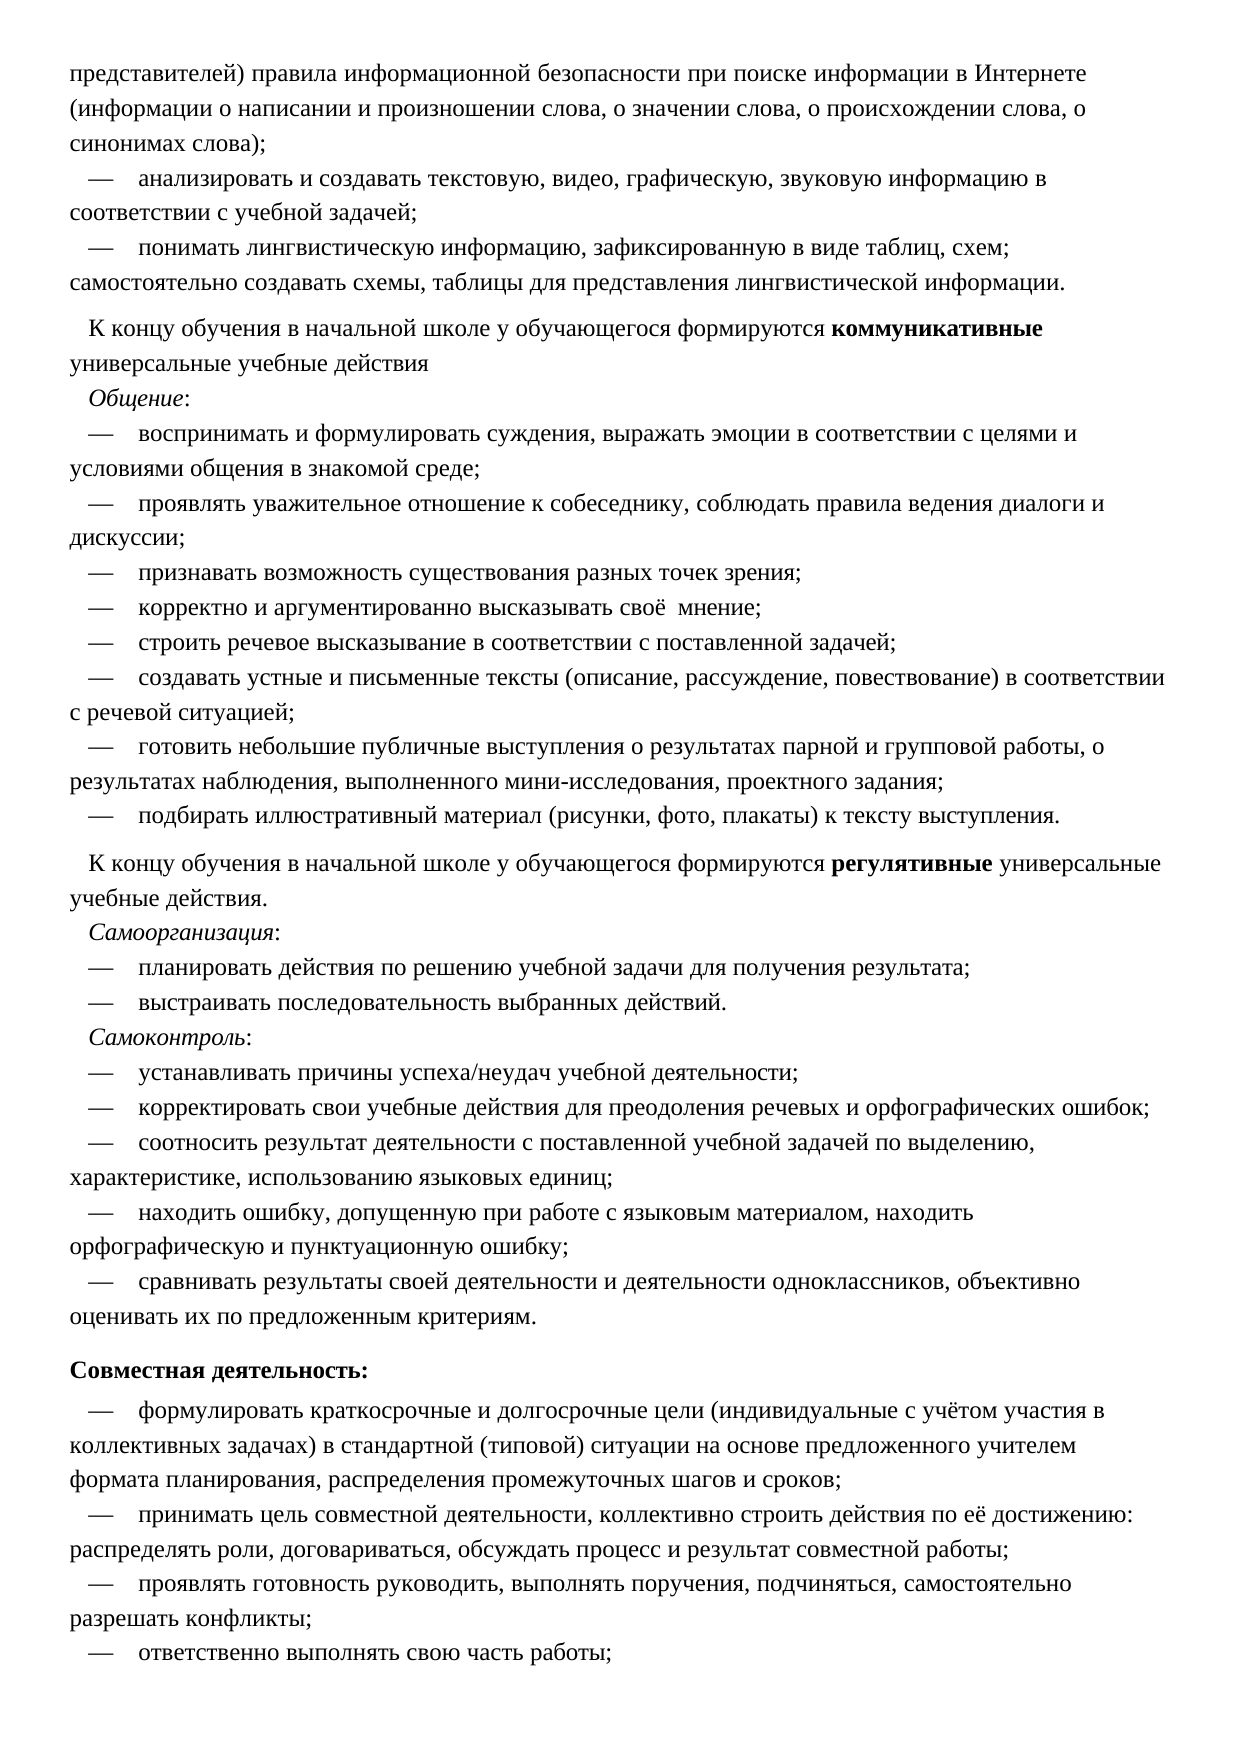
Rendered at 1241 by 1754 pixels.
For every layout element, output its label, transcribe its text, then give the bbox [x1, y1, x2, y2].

list формулировать краткосрочные и долгосрочные цели (индивидуальные с учётом участия в коллективных задачах) в стандартной (типовой) ситуации на основе предложенного учителем формата планирования, распределения промежуточных шагов и сроков; [69, 1395, 1105, 1493]
list создавать устные и письменные тексты (описание, рассуждение, повествование) в соответствии с речевой ситуацией; [69, 662, 1166, 725]
list анализировать и создавать текстовую, видео, графическую, звуковую информацию в соответствии с учебной задачей; [69, 163, 1047, 226]
text К концу обучения в начальной школе у обучающегося формируются регулятивные универсальные учебные действия. [69, 848, 1182, 911]
text К концу обучения в начальной школе у обучающегося формируются коммуникативные [88, 313, 1182, 342]
list признавать возможность существования разных точек зрения; [88, 557, 1182, 586]
list сравнивать результаты своей деятельности и деятельности одноклассников, объективно оценивать их по предложенным критериям. [69, 1266, 1081, 1329]
list воспринимать и формулировать суждения, выражать эмоции в соответствии с целями и условиями общения в знакомой среде; [69, 418, 1078, 482]
text Общение: [88, 383, 1182, 412]
text Совместная деятельность: [69, 1355, 1182, 1384]
list подбирать иллюстративный материал (рисунки, фото, плакаты) к тексту выступления. [88, 801, 1182, 829]
list принимать цель совместной деятельности, коллективно строить действия по её достижению: распределять роли, договариваться, обсуждать процесс и результат совместной работы; [69, 1499, 1134, 1563]
list находить ошибку, допущенную при работе с языковым материалом, находить орфографическую и пунктуационную ошибку; [69, 1197, 974, 1260]
text Самоорганизация: [88, 917, 1182, 946]
list корректно и аргументированно высказывать своё мнение; [88, 592, 1182, 621]
list соотносить результат деятельности с поставленной учебной задачей по выделению, характеристике, использованию языковых единиц; [69, 1127, 1036, 1191]
list строить речевое высказывание в соответствии с поставленной задачей; [88, 627, 1182, 656]
list понимать лингвистическую информацию, зафиксированную в виде таблиц, схем; самостоятельно создавать схемы, таблицы для представления лингвистической информации. [69, 232, 1066, 295]
list ответственно выполнять свою часть работы; [88, 1638, 1182, 1667]
list корректировать свои учебные действия для преодоления речевых и орфографических ошибок; [88, 1092, 1182, 1121]
list готовить небольшие публичные выступления о результатах парной и групповой работы, о результатах наблюдения, выполненного мини-исследования, проектного задания; [69, 731, 1105, 795]
text представителей) правила информационной безопасности при поиске информации в Интернете (информации о написании и произношении слова, о значении слова, о происхождении слова, о синонимах слова); [69, 58, 1087, 157]
list планировать действия по решению учебной задачи для получения результата; [88, 952, 1182, 981]
list выстраивать последовательность выбранных действий. [88, 987, 1182, 1016]
text универсальные учебные действия [69, 348, 1182, 377]
list устанавливать причины успеха/неудач учебной деятельности; [88, 1057, 1182, 1086]
text Самоконтроль: [88, 1022, 1182, 1051]
list проявлять готовность руководить, выполнять поручения, подчиняться, самостоятельно разрешать конфликты; [69, 1568, 1072, 1632]
list проявлять уважительное отношение к собеседнику, соблюдать правила ведения диалоги и дискуссии; [69, 488, 1105, 551]
